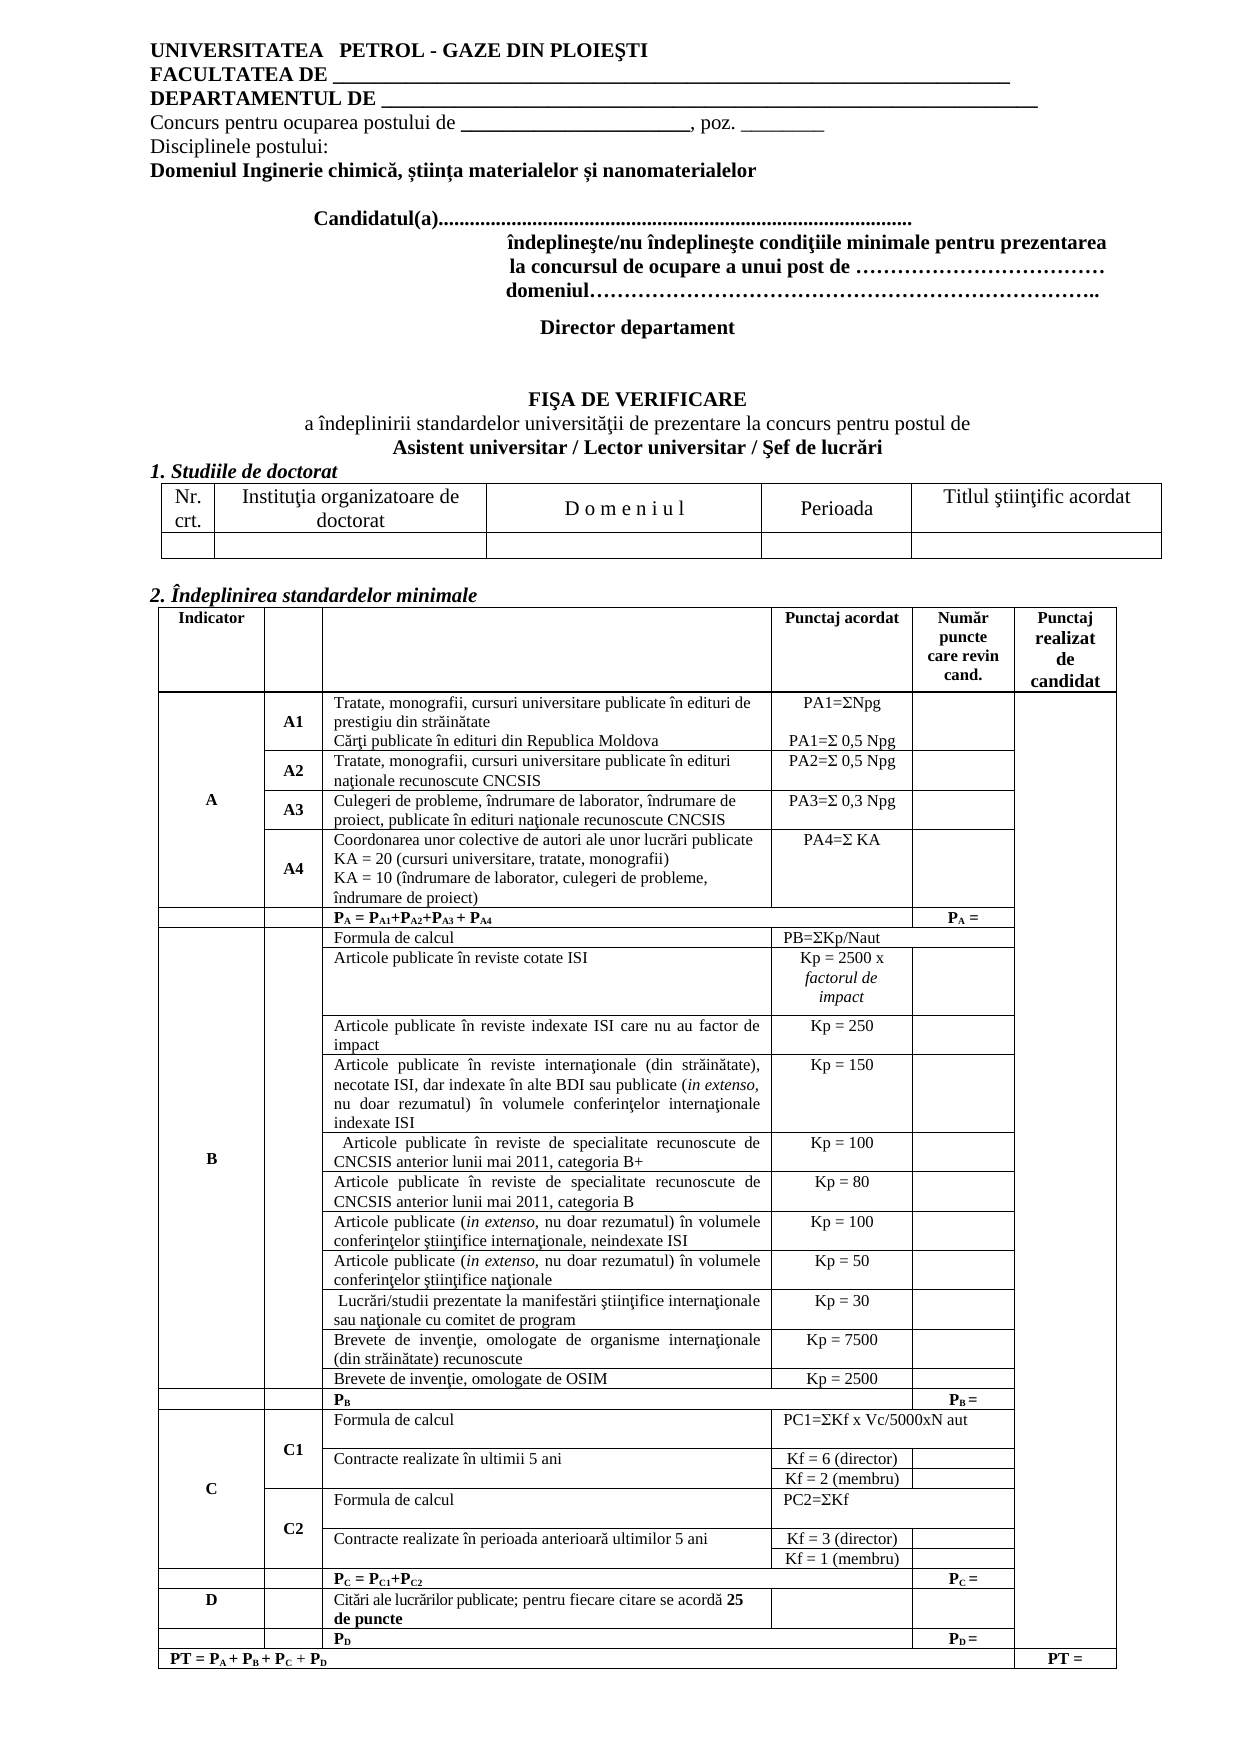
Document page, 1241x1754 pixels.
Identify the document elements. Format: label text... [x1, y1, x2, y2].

table_cell Articole publicate în reviste indexate ISI care nu au factor de impact [323, 1016, 771, 1054]
text 2. Îndeplinirea standardelor minimale [150, 582, 1125, 607]
table_cell PA = [913, 908, 1014, 927]
table_cell C [159, 1410, 264, 1568]
table_cell Kp = 2500 x factorul de impact [772, 948, 912, 1015]
table_header Punctaj acordat [772, 608, 912, 691]
text Director departament [150, 315, 1125, 339]
table_cell [913, 1251, 1014, 1289]
table_cell C1 [265, 1410, 322, 1488]
table_cell [913, 1529, 1014, 1548]
table_cell Brevete de invenţie, omologate de OSIM [323, 1369, 771, 1388]
table_cell D [159, 1589, 264, 1628]
table_cell [913, 751, 1014, 789]
table_cell Tratate, monografii, cursuri universitare publicate în edituri naţionale recunoscute CNCSIS [323, 751, 771, 789]
table_cell [159, 908, 264, 927]
table_cell [913, 1055, 1014, 1132]
text îndeplineşte/nu îndeplineşte condiţiile minimale pentru prezentarea [150, 230, 1125, 254]
table_cell [162, 533, 214, 557]
table_cell PA3= 0,3 Npg [772, 791, 912, 829]
table_cell [762, 533, 911, 557]
table_cell PA = PA1+PA2+PA3 + PA4 [323, 908, 912, 927]
table_cell A4 [265, 830, 322, 907]
text Domeniul Inginerie chimică, știința materialelor și nanomaterialelor [150, 158, 1125, 182]
table_cell Kp = 2500 [772, 1369, 912, 1388]
table_cell [913, 1449, 1014, 1468]
table_header Instituţia organizatoare de doctorat [215, 484, 486, 532]
table_cell Contracte realizate în perioada anterioară ultimilor 5 ani [323, 1529, 771, 1568]
table_cell Kp = 100 [772, 1212, 912, 1250]
table_cell PC = [913, 1569, 1014, 1588]
table_header D o m e n i u l [487, 484, 761, 532]
table_header [323, 608, 771, 691]
table_cell [913, 1589, 1014, 1628]
table_cell [1015, 693, 1116, 1648]
text DEPARTAMENTUL DE _______________________________________________________________ [150, 86, 1125, 110]
table_cell PA1=Npg PA1= 0,5 Npg [772, 693, 912, 750]
table_cell Citări ale lucrărilor publicate; pentru fiecare citare se acordă 25 de puncte [323, 1589, 771, 1628]
text Asistent universitar / Lector universitar / Şef de lucrări [150, 435, 1125, 459]
table_header Indicator [159, 608, 264, 691]
table_cell [265, 1389, 322, 1408]
table_cell PC2=Kf [772, 1489, 1014, 1528]
table_cell Articole publicate (in extenso, nu doar rezumatul) în volumele conferinţelor ştiinţifice naţionale [323, 1251, 771, 1289]
table_cell [265, 1589, 322, 1628]
table_cell [913, 1133, 1014, 1171]
table_cell Kf = 3 (director) [772, 1529, 912, 1548]
table_cell Kp = 30 [772, 1290, 912, 1329]
table_cell Culegeri de probleme, îndrumare de laborator, îndrumare de proiect, publicate în edituri naţionale recunoscute CNCSIS [323, 791, 771, 829]
table_cell [913, 1369, 1014, 1388]
table_cell Kf = 2 (membru) [772, 1469, 912, 1488]
table_header Nr. crt. [162, 484, 214, 532]
table_cell PT = PA + PB + PC + PD [159, 1649, 1014, 1668]
table_cell PB = [913, 1389, 1014, 1408]
table_cell PB=Kp/Naut [772, 928, 1014, 947]
table_cell [265, 1629, 322, 1648]
table_cell [913, 830, 1014, 907]
table_cell [913, 1290, 1014, 1329]
table_cell C2 [265, 1489, 322, 1568]
table_cell A2 [265, 751, 322, 789]
table_cell [913, 1330, 1014, 1368]
table_cell [772, 1589, 912, 1628]
text FACULTATEA DE _________________________________________________________________ [150, 62, 1125, 86]
table_cell PA4= KA [772, 830, 912, 907]
text FIŞA DE VERIFICARE [150, 387, 1125, 411]
table_cell PD [323, 1629, 912, 1648]
table_cell [159, 1569, 264, 1588]
table_cell [913, 948, 1014, 1015]
table_cell Articole publicate în reviste de specialitate recunoscute de CNCSIS anterior lunii mai 2011, categoria B+ [323, 1133, 771, 1171]
table_cell Articole publicate în reviste cotate ISI [323, 948, 771, 1015]
table_cell Kp = 50 [772, 1251, 912, 1289]
table_cell Kf = 6 (director) [772, 1449, 912, 1468]
table_cell B [159, 928, 264, 1388]
text 1. Studiile de doctorat [150, 459, 1125, 483]
table_cell [913, 693, 1014, 750]
table_cell [913, 1469, 1014, 1488]
table_cell [912, 533, 1161, 557]
table_cell [265, 928, 322, 1388]
table_cell A3 [265, 791, 322, 829]
table_cell Kp = 80 [772, 1172, 912, 1211]
table_cell [913, 1212, 1014, 1250]
table_cell Kp = 100 [772, 1133, 912, 1171]
table_header Perioada [762, 484, 911, 532]
text Disciplinele postului: [150, 134, 1125, 158]
table_cell [265, 908, 322, 927]
table_cell Kp = 150 [772, 1055, 912, 1132]
table_cell Kp = 7500 [772, 1330, 912, 1368]
table_cell Kp = 250 [772, 1016, 912, 1054]
text Candidatul(a)........................................................................................... [150, 206, 1125, 230]
table_cell PT = [1015, 1649, 1116, 1668]
table_header [265, 608, 322, 691]
table_cell Coordonarea unor colective de autori ale unor lucrări publicate KA = 20 (cursuri universitare, tratate, monografii) KA = 10 (îndrumare de laborator, culegeri de probleme, îndrumare de proiect) [323, 830, 771, 907]
table_cell Articole publicate în reviste de specialitate recunoscute de CNCSIS anterior lunii mai 2011, categoria B [323, 1172, 771, 1211]
table_header Număr puncte care revin cand. [913, 608, 1014, 691]
table_cell [159, 1389, 264, 1408]
table_cell Articole publicate în reviste internaţionale (din străinătate), necotate ISI, dar indexate în alte BDI sau publicate (in extenso, nu doar rezumatul) în volumele conferinţelor internaţionale indexate ISI [323, 1055, 771, 1132]
table_cell [913, 791, 1014, 829]
table_cell PA2= 0,5 Npg [772, 751, 912, 789]
table_cell Contracte realizate în ultimii 5 ani [323, 1449, 771, 1488]
text la concursul de ocupare a unui post de ……………………………… [150, 254, 1125, 278]
text domeniul……………………………………………………………….. [150, 278, 1125, 302]
table_cell [913, 1549, 1014, 1568]
table_cell A1 [265, 693, 322, 750]
table_cell A [159, 693, 264, 907]
table_cell PD = [913, 1629, 1014, 1648]
table_cell Formula de calcul [323, 928, 771, 947]
table_cell Kf = 1 (membru) [772, 1549, 912, 1568]
table_cell Tratate, monografii, cursuri universitare publicate în edituri de prestigiu din străinătate Cărţi publicate în edituri din Republica Moldova [323, 693, 771, 750]
table_cell [487, 533, 761, 557]
table_cell Articole publicate (in extenso, nu doar rezumatul) în volumele conferinţelor ştiinţifice internaţionale, neindexate ISI [323, 1212, 771, 1250]
text UNIVERSITATEA PETROL - GAZE DIN PLOIEŞTI [150, 37, 1125, 62]
text Concurs pentru ocuparea postului de ______________________, poz. ________ [150, 110, 1125, 134]
table_cell PC1=Kf x Vc/5000xN aut [772, 1410, 1014, 1448]
table_cell Formula de calcul [323, 1489, 771, 1528]
table_cell Formula de calcul [323, 1410, 771, 1448]
table_header Punctaj realizat de candidat [1015, 608, 1116, 691]
table_cell PC = PC1+PC2 [323, 1569, 912, 1588]
text a îndeplinirii standardelor universităţii de prezentare la concurs pentru postul de [150, 411, 1125, 435]
table_cell [215, 533, 486, 557]
table_header Titlul ştiinţific acordat [912, 484, 1161, 532]
table_cell [913, 1016, 1014, 1054]
table_cell [913, 1172, 1014, 1211]
table_cell Brevete de invenţie, omologate de organisme internaţionale (din străinătate) recunoscute [323, 1330, 771, 1368]
table_cell PB [323, 1389, 912, 1408]
table_cell Lucrări/studii prezentate la manifestări ştiinţifice internaţionale sau naţionale cu comitet de program [323, 1290, 771, 1329]
table_cell [265, 1569, 322, 1588]
table_cell [159, 1629, 264, 1648]
